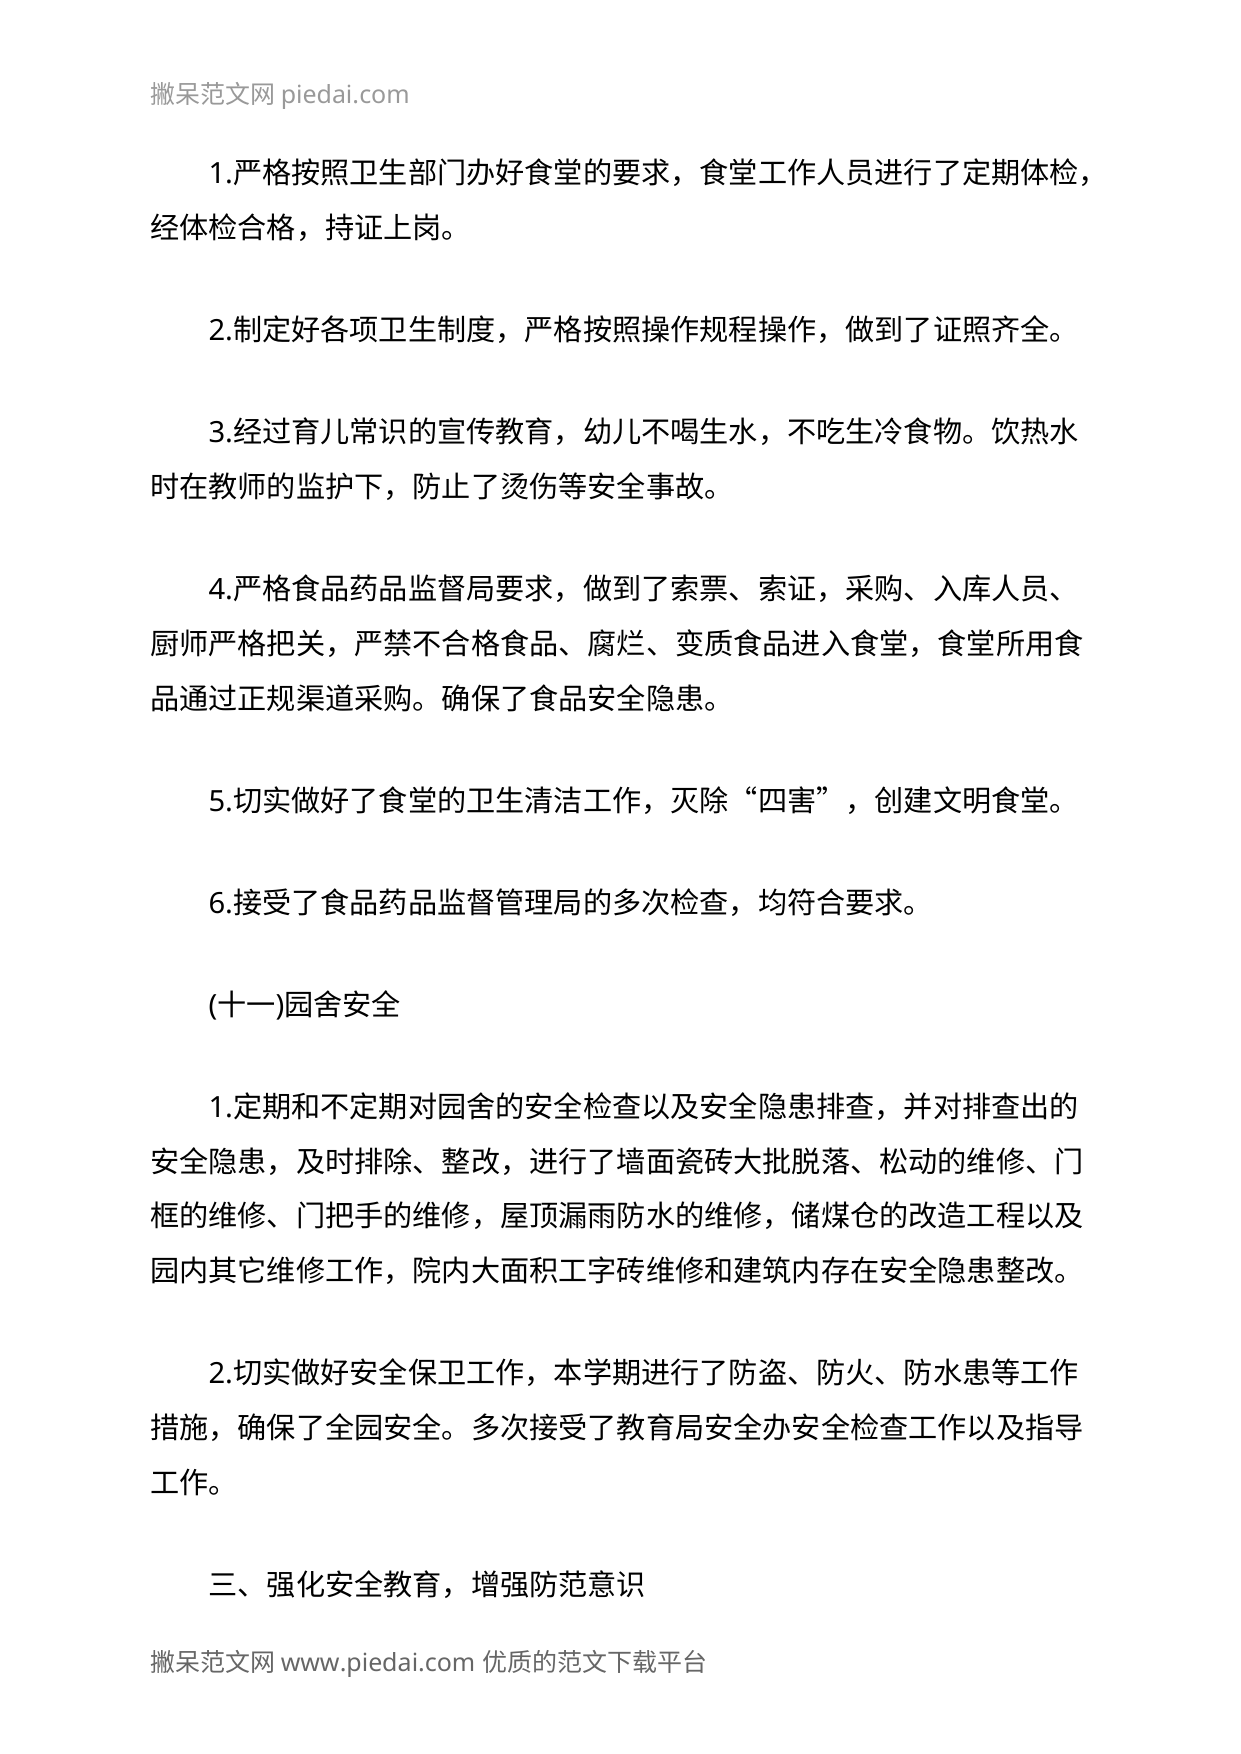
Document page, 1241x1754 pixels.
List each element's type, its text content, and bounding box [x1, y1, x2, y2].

text 3.经过育儿常识的宣传教育，幼儿不喝生水，不吃生冷食物。饮热水时在教师的监护下，防止了烫伤等安全事故。 [150, 409, 1090, 506]
text 2.制定好各项卫生制度，严格按照操作规程操作，做到了证照齐全。 [150, 307, 1090, 349]
text 5.切实做好了食堂的卫生清洁工作，灭除“四害”，创建文明食堂。 [150, 777, 1090, 819]
text 1.定期和不定期对园舍的安全检查以及安全隐患排查，并对排查出的安全隐患，及时排除、整改，进行了墙面瓷砖大批脱落、松动的维修、门框的维修、门把手的维修，屋顶漏雨防水的维修，储煤仓的改造工程以及园内其它维修工作，院内大面积工字砖维修和建筑内存在安全隐患整改。 [150, 1083, 1090, 1290]
text 6.接受了食品药品监督管理局的多次检查，均符合要求。 [150, 879, 1090, 922]
text (十一)园舍安全 [150, 981, 1090, 1023]
text 1.严格按照卫生部门办好食堂的要求，食堂工作人员进行了定期体检，经体检合格，持证上岗。 [150, 150, 1090, 247]
text 2.切实做好安全保卫工作，本学期进行了防盗、防火、防水患等工作措施，确保了全园安全。多次接受了教育局安全办安全检查工作以及指导工作。 [150, 1350, 1090, 1502]
text 三、强化安全教育，增强防范意识 [150, 1561, 1090, 1604]
text 4.严格食品药品监督局要求，做到了索票、索证，采购、入库人员、厨师严格把关，严禁不合格食品、腐烂、变质食品进入食堂，食堂所用食品通过正规渠道采购。确保了食品安全隐患。 [150, 566, 1090, 718]
